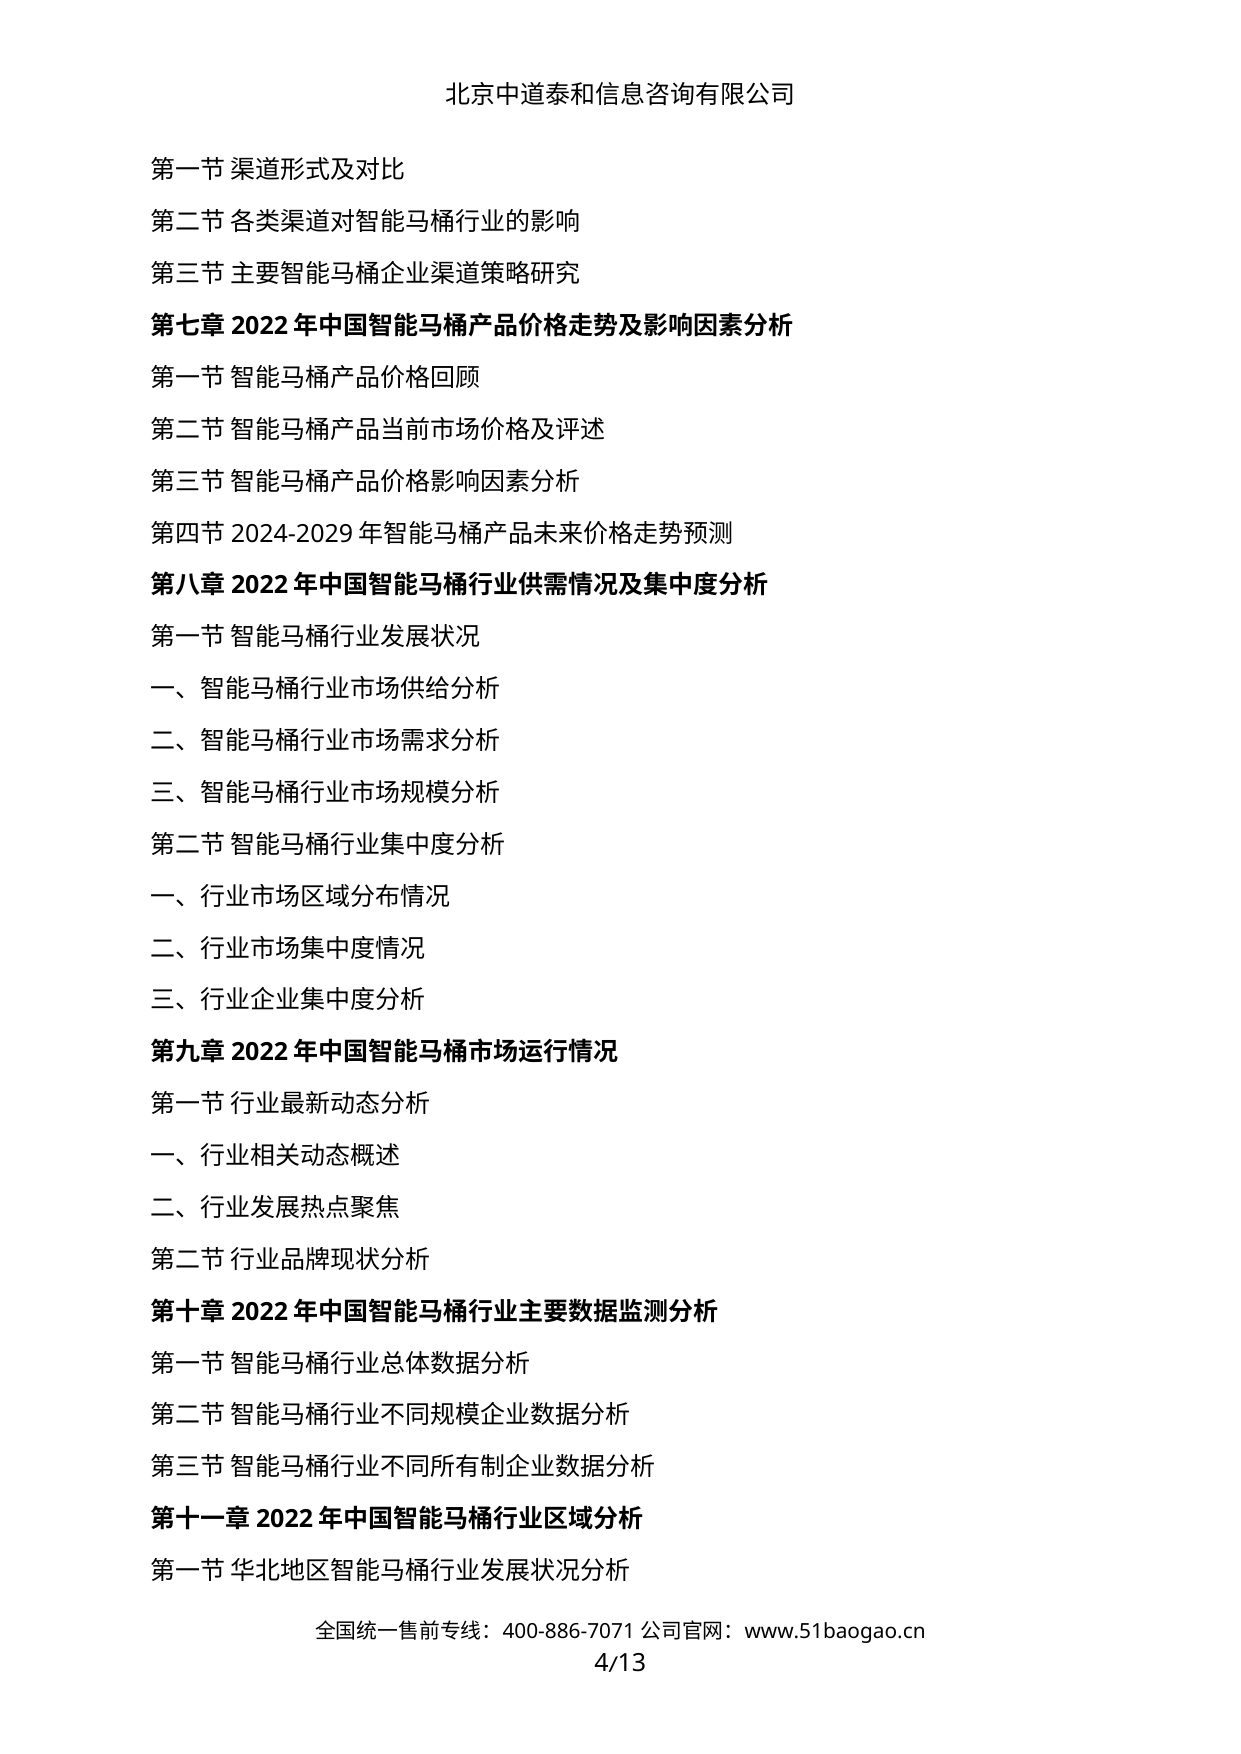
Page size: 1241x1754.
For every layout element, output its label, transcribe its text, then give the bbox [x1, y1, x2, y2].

text 第十一章 2022年中国智能马桶行业区域分析 [150, 1499, 1090, 1535]
text 一、行业市场区域分布情况 [150, 876, 1090, 912]
text 第一节 智能马桶行业总体数据分析 [150, 1343, 1090, 1379]
text 二、行业市场集中度情况 [150, 928, 1090, 964]
text 二、行业发展热点聚焦 [150, 1187, 1090, 1224]
text 第一节 智能马桶产品价格回顾 [150, 357, 1090, 394]
text 第三节 智能马桶产品价格影响因素分析 [150, 461, 1090, 497]
text 第二节 智能马桶产品当前市场价格及评述 [150, 409, 1090, 446]
text 三、行业企业集中度分析 [150, 980, 1090, 1016]
text 第三节 智能马桶行业不同所有制企业数据分析 [150, 1447, 1090, 1483]
text 三、智能马桶行业市场规模分析 [150, 772, 1090, 809]
text 第二节 智能马桶行业集中度分析 [150, 824, 1090, 861]
text 第三节 主要智能马桶企业渠道策略研究 [150, 254, 1090, 290]
text 第四节 2024-2029年智能马桶产品未来价格走势预测 [150, 513, 1090, 549]
text 第二节 各类渠道对智能马桶行业的影响 [150, 202, 1090, 238]
text 一、行业相关动态概述 [150, 1136, 1090, 1172]
text 二、智能马桶行业市场需求分析 [150, 721, 1090, 757]
text 第十章 2022年中国智能马桶行业主要数据监测分析 [150, 1291, 1090, 1327]
text 第九章 2022年中国智能马桶市场运行情况 [150, 1032, 1090, 1068]
text 第七章 2022年中国智能马桶产品价格走势及影响因素分析 [150, 306, 1090, 342]
text 第一节 行业最新动态分析 [150, 1084, 1090, 1120]
text 第一节 华北地区智能马桶行业发展状况分析 [150, 1551, 1090, 1587]
text 第二节 行业品牌现状分析 [150, 1239, 1090, 1276]
text 第二节 智能马桶行业不同规模企业数据分析 [150, 1395, 1090, 1431]
text 第一节 渠道形式及对比 [150, 150, 1090, 186]
text 第八章 2022年中国智能马桶行业供需情况及集中度分析 [150, 565, 1090, 601]
text 一、智能马桶行业市场供给分析 [150, 669, 1090, 705]
text 第一节 智能马桶行业发展状况 [150, 617, 1090, 653]
